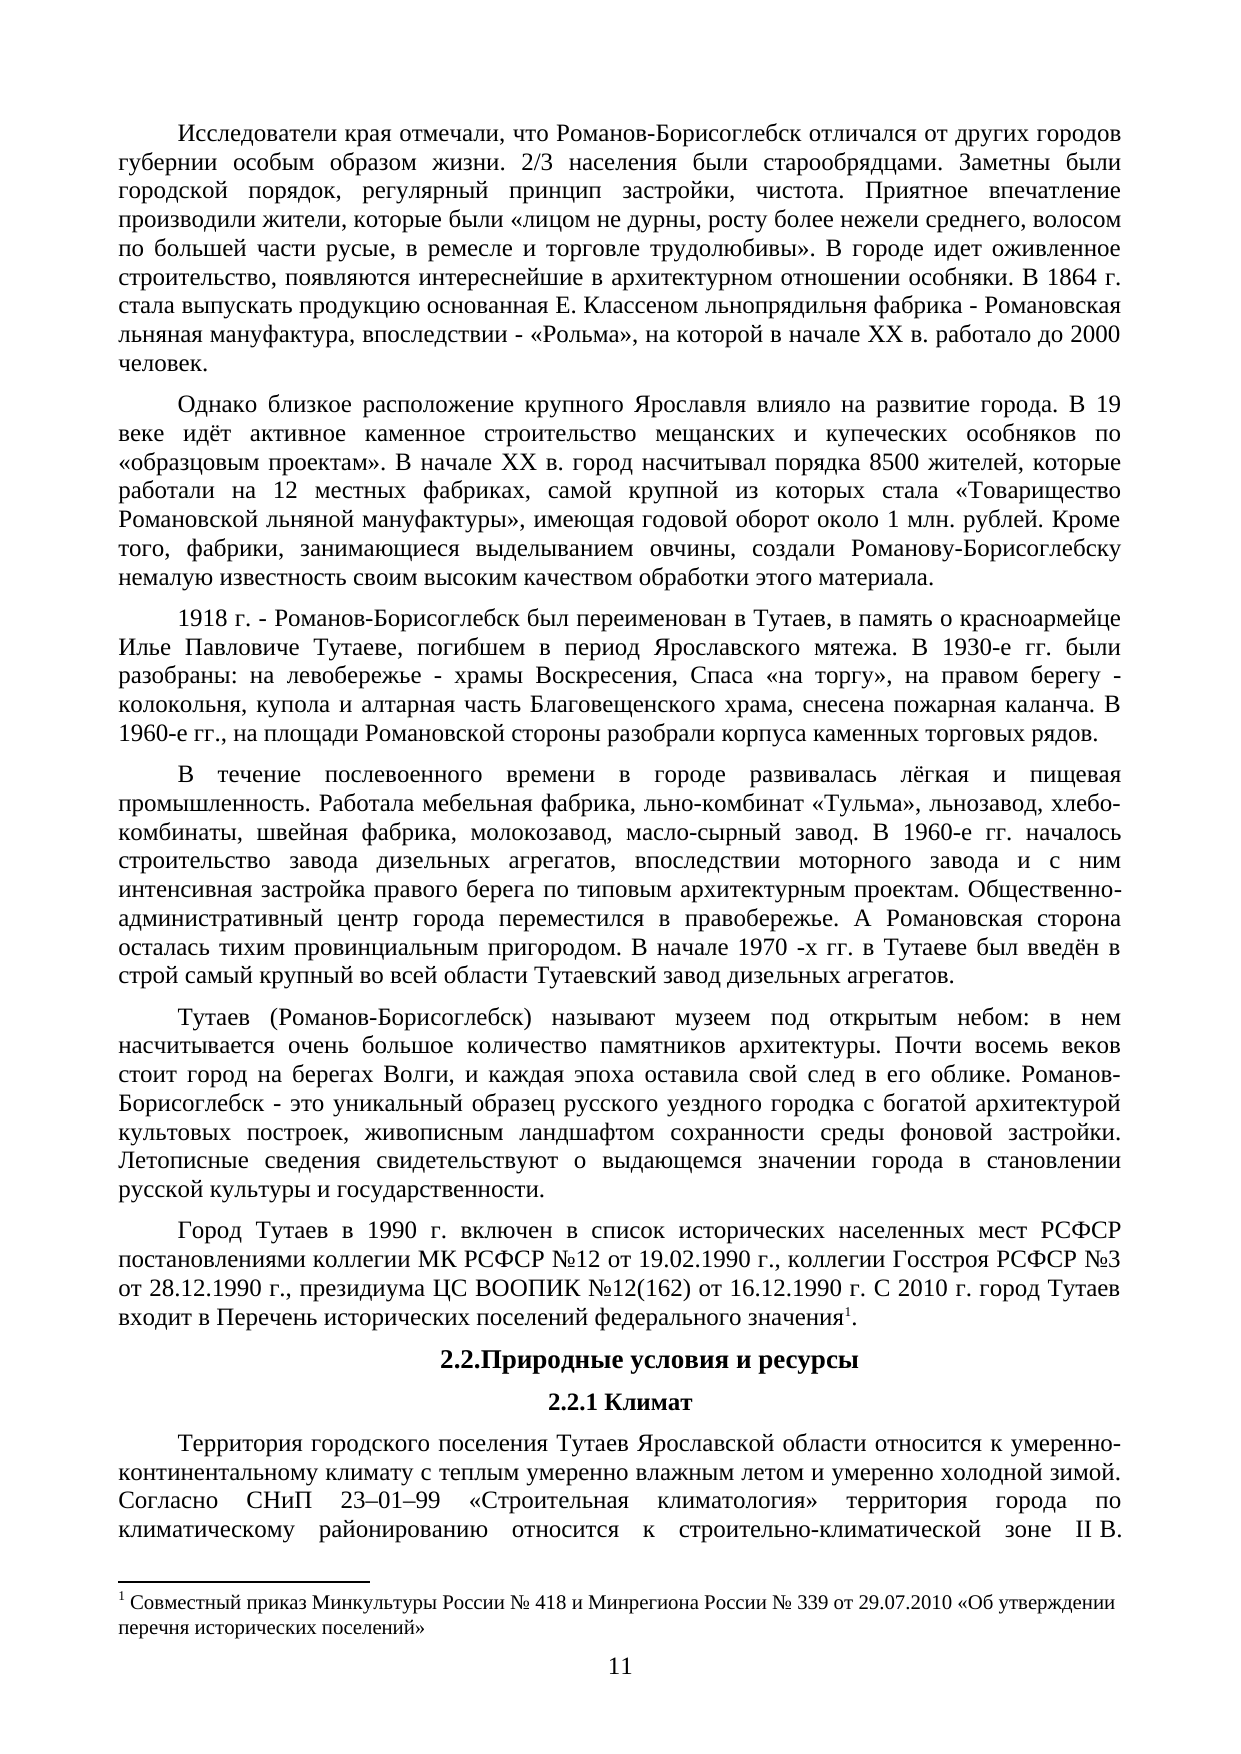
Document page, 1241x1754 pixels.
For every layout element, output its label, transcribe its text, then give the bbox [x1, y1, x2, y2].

text В течение послевоенного времени в городе развивалась лёгкая и пищевая промышленность. Работала мебельная фабрика, льно-комбинат «Тульма», льнозавод, хлебо-комбинаты, швейная фабрика, молокозавод, масло-сырный завод. В 1960-е гг. началось строительство завода дизельных агрегатов, впоследствии моторного завода и с ним интенсивная застройка правого берега по типовым архитектурным проектам. Общественноадминистративный центр города переместился в правобережье. А Романовская сторона осталась тихим провинциальным пригородом. В начале 1970 -х гг. в Тутаеве был введён в строй самый крупный во всей области Тутаевский завод дизельных агрегатов. [118, 759, 1122, 989]
text 1918 г. - Романов-Борисоглебск был переименован в Тутаев, в память о красноармейце Илье Павловиче Тутаеве, погибшем в период Ярославского мятежа. В 1930-е гг. были разобраны: на левобережье - храмы Воскресения, Спаса «на торгу», на правом берегу - колокольня, купола и алтарная часть Благовещенского храма, снесена пожарная каланча. В 1960-е гг., на площади Романовской стороны разобрали корпуса каменных торговых рядов. [118, 603, 1122, 747]
text Однако близкое расположение крупного Ярославля влияло на развитие города. В 19 веке идёт активное каменное строительство мещанских и купеческих особняков по «образцовым проектам». В начале XX в. город насчитывал порядка 8500 жителей, которые работали на 12 местных фабриках, самой крупной из которых стала «Товарищество Романовской льняной мануфактуры», имеющая годовой оборот около 1 млн. рублей. Кроме того, фабрики, занимающиеся выделыванием овчины, создали Романову-Борисоглебску немалую известность своим высоким качеством обработки этого материала. [118, 389, 1122, 591]
text Исследователи края отмечали, что Романов-Борисоглебск отличался от других городов губернии особым образом жизни. 2/3 населения были старообрядцами. Заметны были городской порядок, регулярный принцип застройки, чистота. Приятное впечатление производили жители, которые были «лицом не дурны, росту более нежели среднего, волосом по большей части русые, в ремесле и торговле трудолюбивы». В городе идет оживленное строительство, появляются интереснейшие в архитектурном отношении особняки. В 1864 г. стала выпускать продукцию основанная Е. Классеном льнопрядильня фабрика - Романовская льняная мануфактура, впоследствии - «Рольма», на которой в начале XX в. работало до 2000 человек. [118, 118, 1122, 377]
subtitle 2.2.Природные условия и ресурсы [177, 1343, 1122, 1374]
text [118, 1428, 1122, 1543]
subtitle 2.2.1 Климат [118, 1387, 1122, 1416]
text Город Тутаев в 1990 г. включен в список исторических населенных мест РСФСР постановлениями коллегии МК РСФСР №12 от 19.02.1990 г., коллегии Госстроя РСФСР №3 от 28.12.1990 г., президиума ЦС ВООПИК №12(162) от 16.12.1990 г. С 2010 г. город Тутаев входит в Перечень исторических поселений федерального значения. [118, 1216, 1122, 1331]
text Тутаев (Романов-Борисоглебск) называют музеем под открытым небом: в нем насчитывается очень большое количество памятников архитектуры. Почти восемь веков стоит город на берегах Волги, и каждая эпоха оставила свой след в его облике. Романов-Борисоглебск - это уникальный образец русского уездного городка с богатой архитектурой культовых построек, живописным ландшафтом сохранности среды фоновой застройки. Летописные сведения свидетельствуют о выдающемся значении города в становлении русской культуры и государственности. [118, 1002, 1122, 1203]
